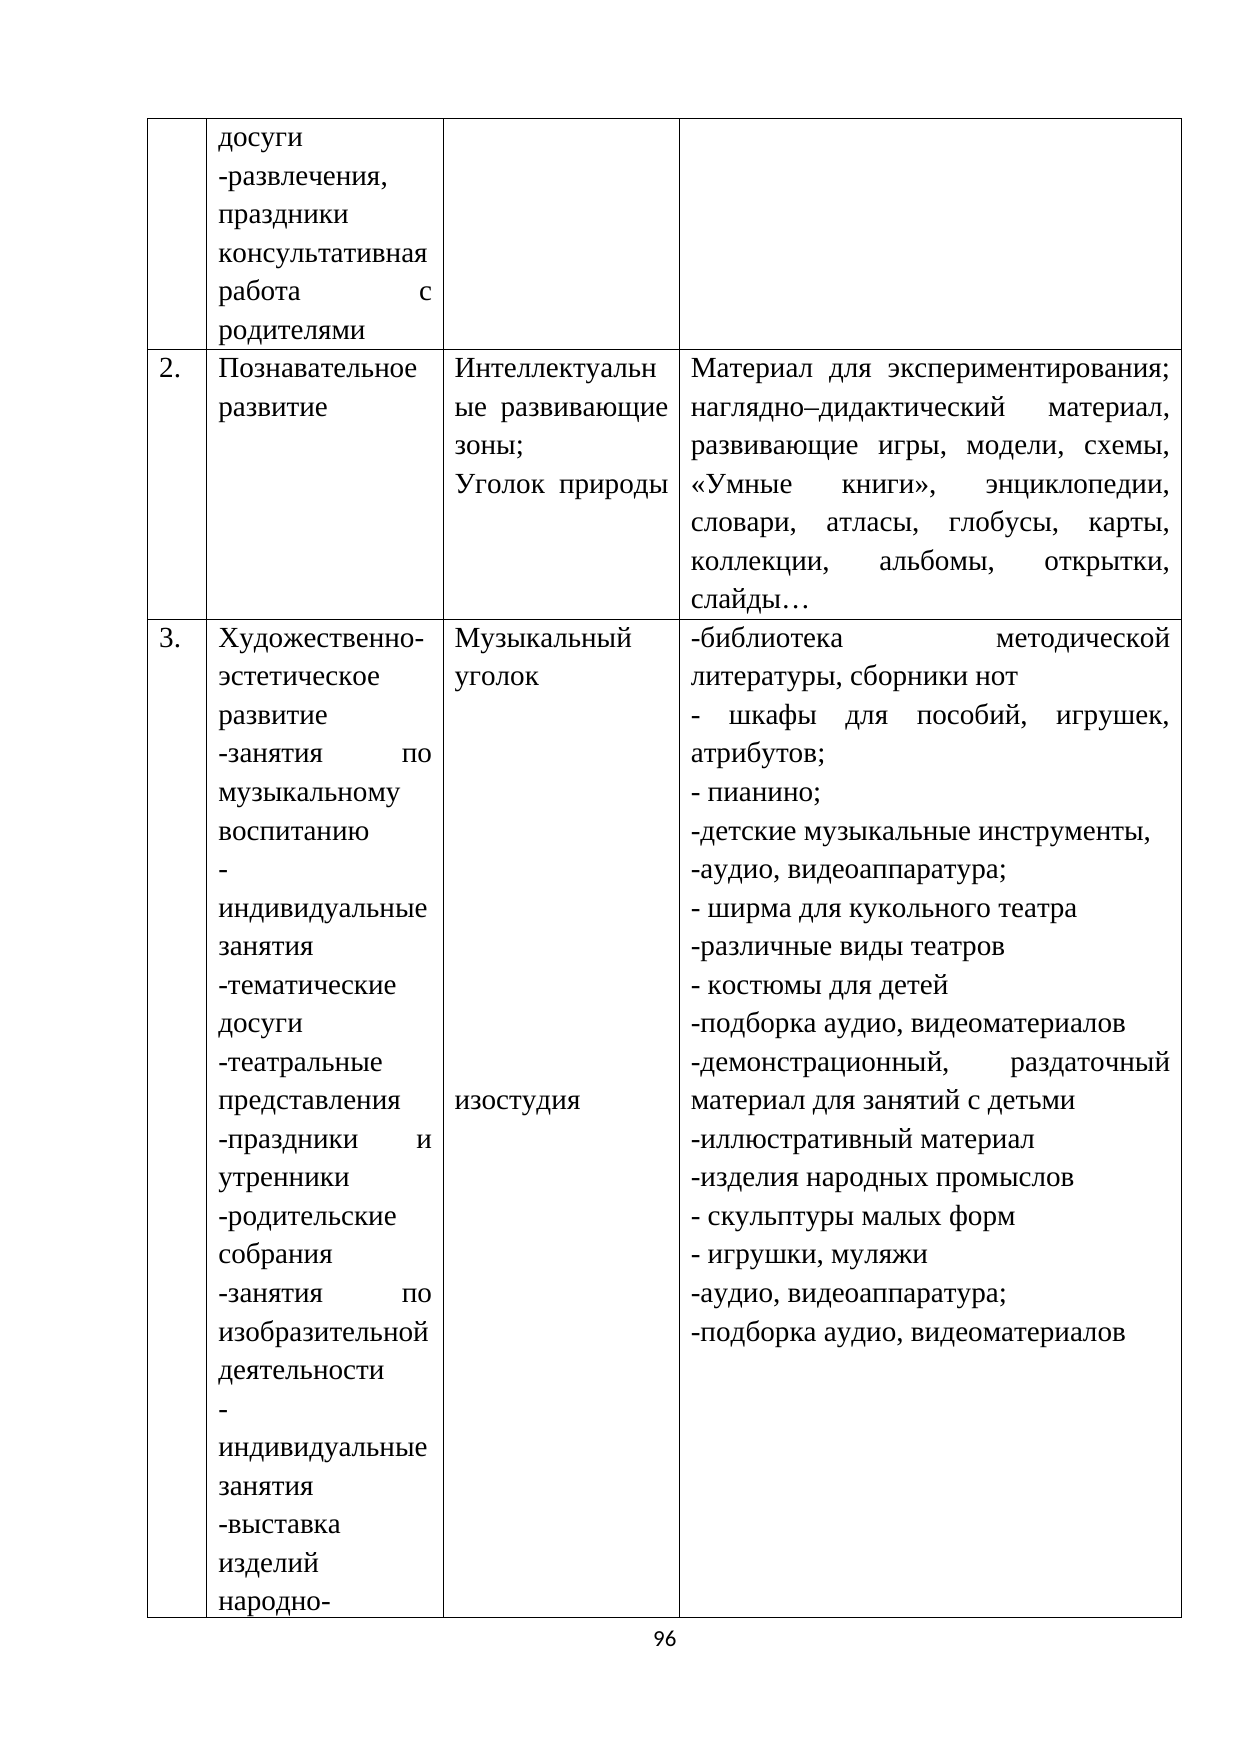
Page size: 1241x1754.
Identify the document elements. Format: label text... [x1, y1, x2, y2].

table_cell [680, 119, 1181, 349]
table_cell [680, 620, 1181, 1617]
table_cell Познавательное развитие [207, 350, 443, 619]
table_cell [444, 119, 679, 349]
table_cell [207, 119, 443, 349]
table_cell Материал для экспериментирования; наглядно–дидактический материал, развивающие игры, модели, схемы, «Умные книги», энциклопедии, словари, атласы, глобусы, карты, коллекции, альбомы, открытки, слайды… [680, 350, 1181, 619]
table_cell 3. [148, 620, 206, 1617]
table_cell 2. [148, 350, 206, 619]
table_cell 1. [148, 119, 206, 349]
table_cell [207, 620, 443, 1617]
table_cell Интеллектуальные развивающие зоны; Уголок природы и [444, 350, 679, 619]
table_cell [444, 620, 679, 1617]
